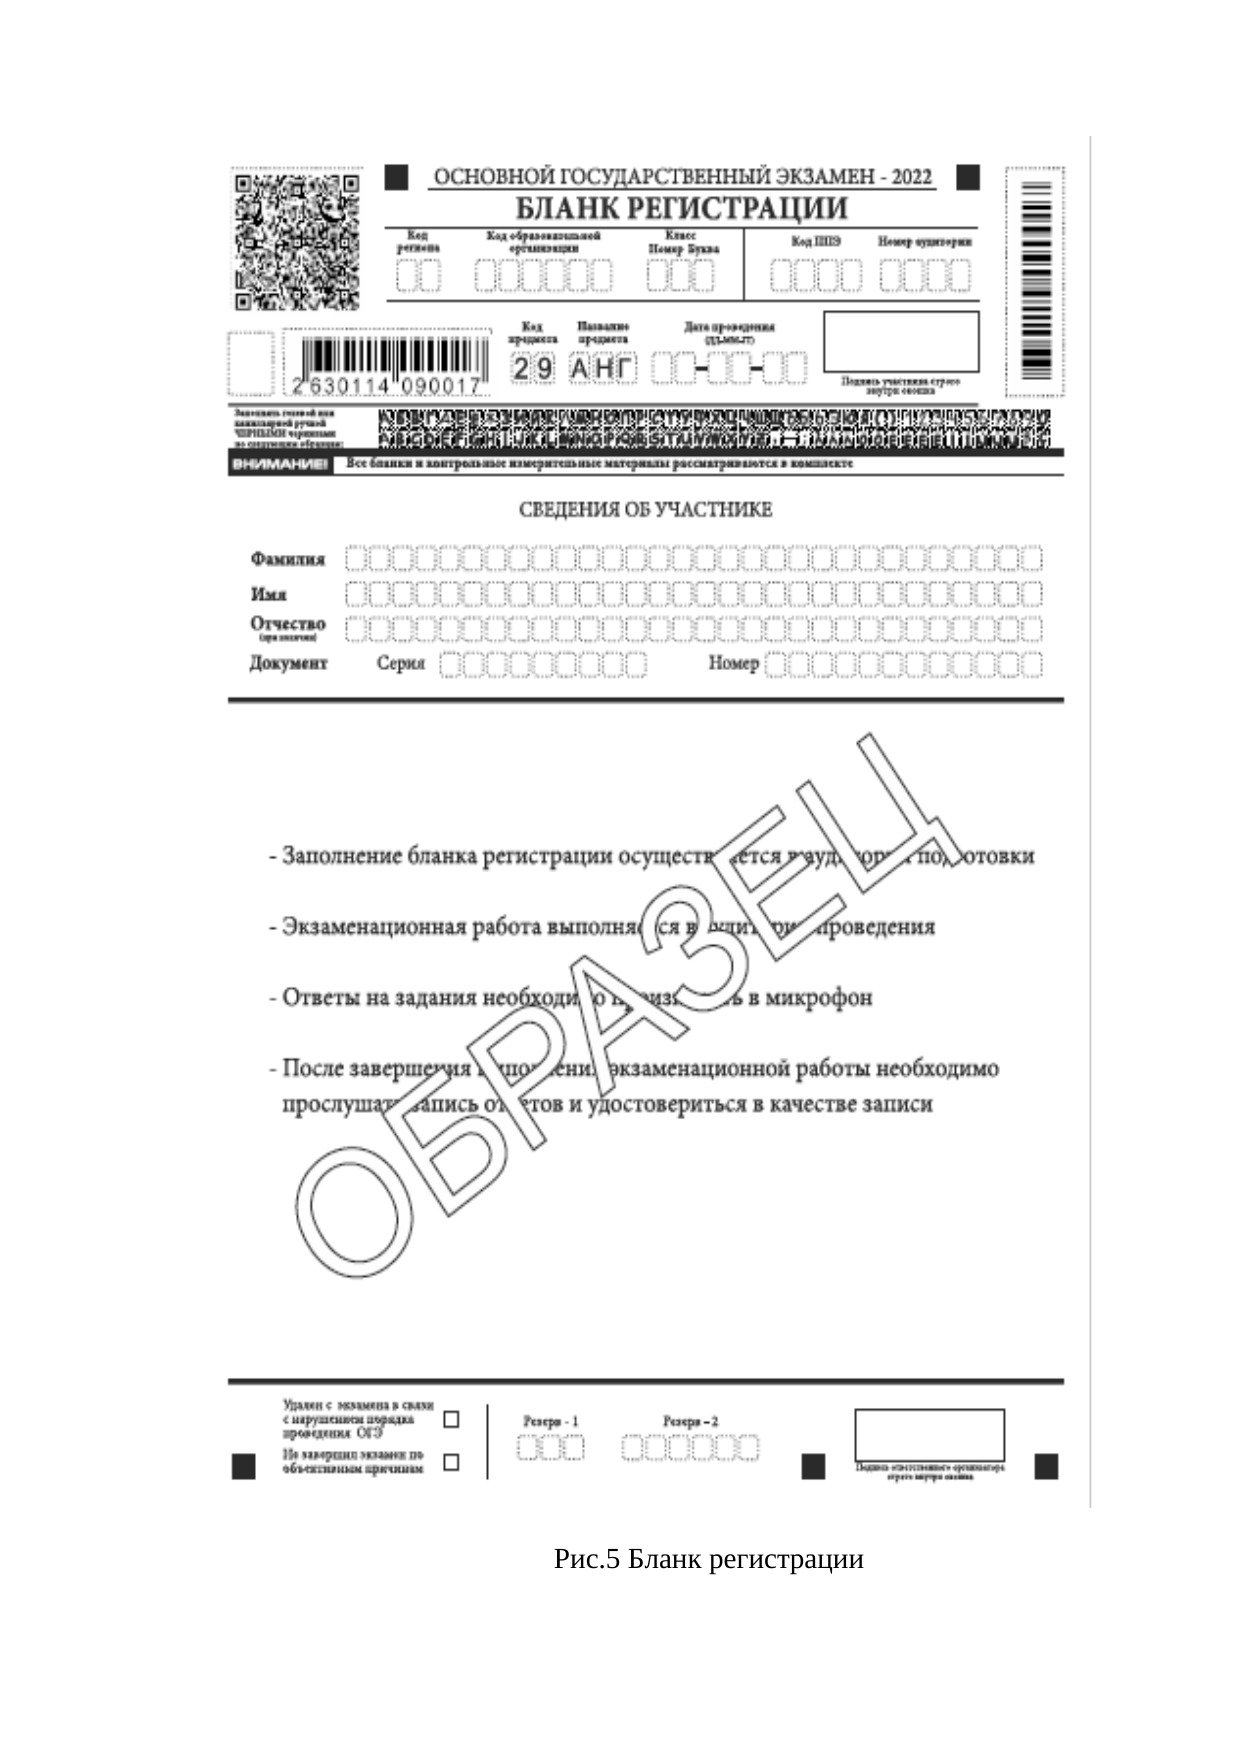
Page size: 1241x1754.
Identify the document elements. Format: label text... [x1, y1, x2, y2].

picture [207, 136, 1092, 1508]
text Рис.5 Бланк регистрации [177, 1541, 1152, 1575]
